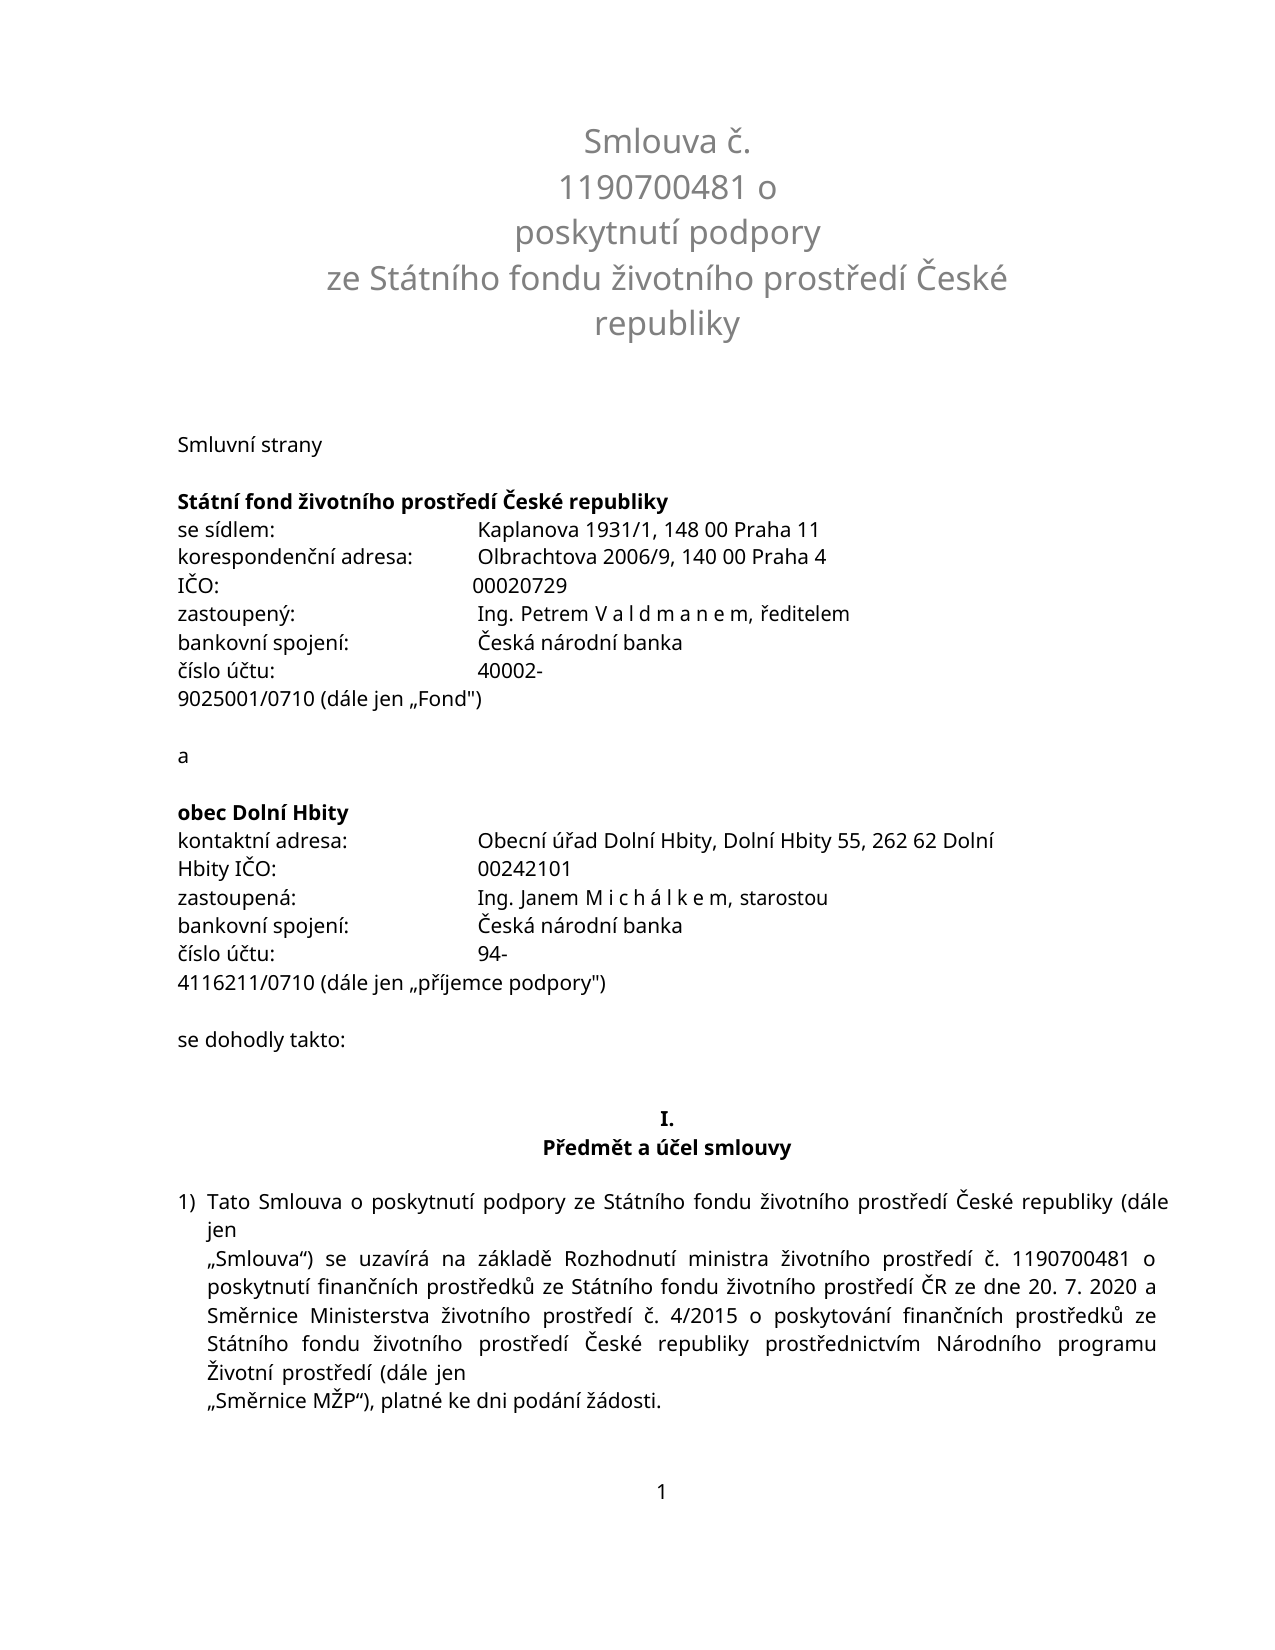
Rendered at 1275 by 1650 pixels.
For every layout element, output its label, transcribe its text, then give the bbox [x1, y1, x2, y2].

text se sídlem: Kaplanova 1931/1, 148 00 Praha 11 [177, 515, 1169, 542]
text zastoupená: Ing. Janem M i c h á l k e m, starostou [177, 883, 1169, 911]
subtitle Státní fond životního prostředí České republiky [177, 487, 1169, 515]
text a [177, 741, 1169, 769]
text číslo účtu: 94-4116211/0710 (dále jen „příjemce podpory") [177, 939, 640, 996]
text IČO: 00020729 [177, 571, 1169, 599]
subtitle obec Dolní Hbity [177, 798, 1169, 826]
list Tato Smlouva o poskytnutí podpory ze Státního fondu životního prostředí České republiky (dále jen [177, 1187, 1169, 1244]
text bankovní spojení: Česká národní banka [177, 911, 1169, 939]
text kontaktní adresa: Obecní úřad Dolní Hbity, Dolní Hbity 55, 262 62 Dolní Hbity IČO: 00242101 [177, 827, 1023, 882]
text Smluvní strany [177, 430, 1169, 459]
subtitle Předmět a účel smlouvy [493, 1133, 841, 1161]
title Smlouva č. 1190700481 o poskytnutí podpory [494, 118, 841, 254]
text „Směrnice MŽP“), platné ke dni podání žádosti. [207, 1386, 1169, 1414]
text číslo účtu: 40002-9025001/0710 (dále jen „Fond") [177, 657, 674, 712]
subtitle I. [493, 1104, 841, 1133]
text se dohodly takto: [177, 1025, 1169, 1053]
text „Smlouva“) se uzavírá na základě Rozhodnutí ministra životního prostředí č. 1190700481 o poskytnutí finančních prostředků ze Státního fondu životního prostředí ČR ze dne 20. 7. 2020 a Směrnice Ministerstva životního prostředí č. 4/2015 o poskytování finančních prostředků ze Státního fondu životního prostředí České republiky prostřednictvím Národního programu Životní prostředí (dále jen [207, 1244, 1157, 1386]
title ze Státního fondu životního prostředí České republiky [272, 254, 1061, 345]
text korespondenční adresa: Olbrachtova 2006/9, 140 00 Praha 4 [177, 542, 1169, 571]
text zastoupený: Ing. Petrem V a l d m a n e m, ředitelem [177, 599, 1169, 628]
text bankovní spojení: Česká národní banka [177, 628, 1169, 656]
